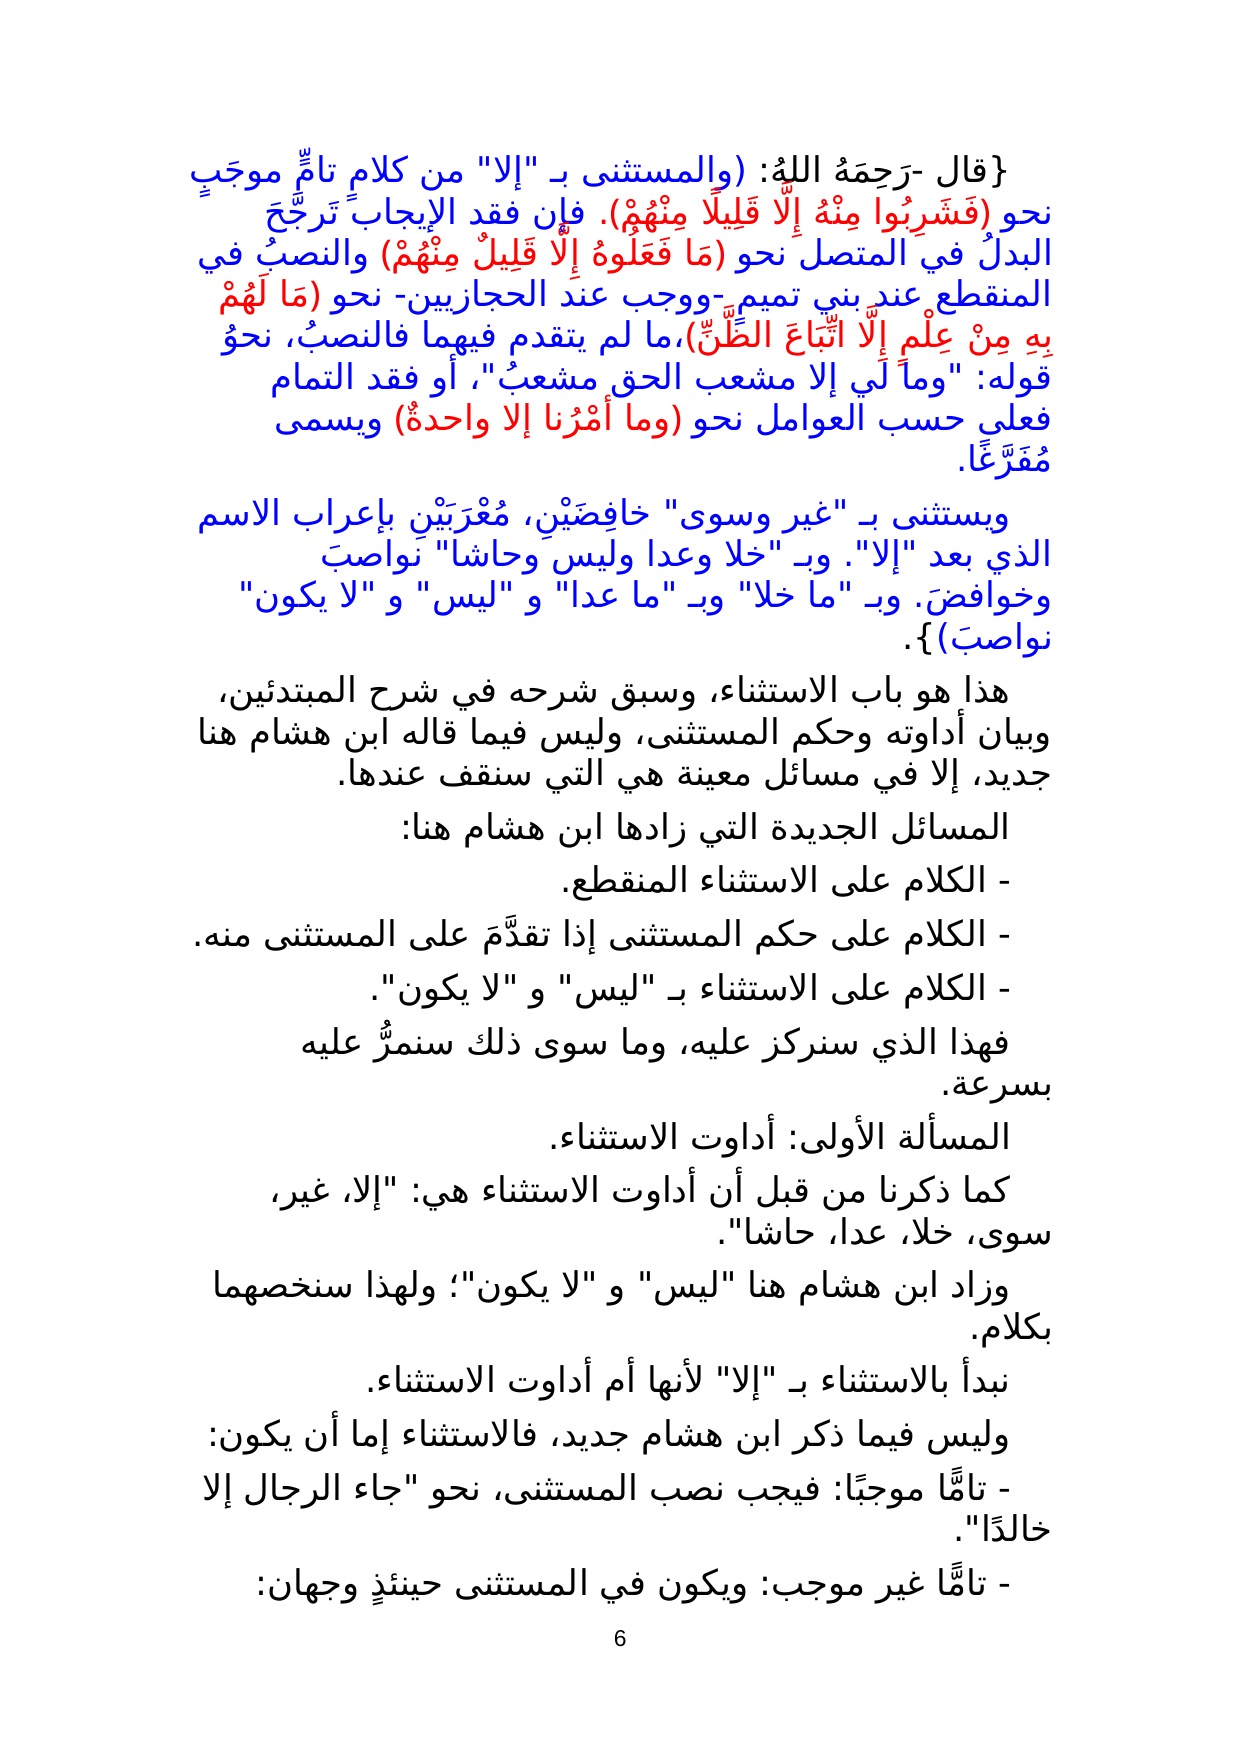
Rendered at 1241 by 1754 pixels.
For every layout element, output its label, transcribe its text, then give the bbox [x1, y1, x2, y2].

text كما ذكرنا من قبل أن أداوت الاستثناء هي: "إلا، غير، سوى، خلا، عدا، حاشا". [187, 1170, 1053, 1252]
text - تامًّا غير موجب: ويكون في المستثنى حينئذٍ وجهان: [187, 1562, 1053, 1604]
text المسائل الجديدة التي زادها ابن هشام هنا: [187, 806, 1053, 847]
text {قال -رَحِمَهُ اللهُ: (والمستثنى بـ "إلا" من كلامٍ تامٍّ موجَبٍ نحو ﴿فَشَرِبُوا مِنْهُ إِلَّا قَلِيلًا مِنْهُمْ﴾. فإن فقد الإيجاب تَرجَّحَ البدلُ في المتصل نحو ﴿مَا فَعَلُوهُ إِلَّا قَلِيلٌ مِنْهُمْ﴾ والنصبُ في المنقطع عند بني تميمٍ -ووجب عند الحجازيين- نحو ﴿مَا لَهُمْ بِهِ مِنْ عِلْمٍ إِلَّا اتِّبَاعَ الظَّنِّ﴾،ما لم يتقدم فيهما فالنصبُ، نحوُ قوله: "وما لي إلا مشعب الحق مشعبُ"، أو فقد التمام فعلى حسب العوامل نحو ﴿وما أمْرُنا إلا واحدةٌ﴾ ويسمى مُفَرَّغًا. [187, 150, 1053, 480]
text - الكلام على حكم المستثنى إذا تقدَّمَ على المستثنى منه. [187, 914, 1053, 955]
text ويستثنى بـ "غير وسوى" خافِضَيْنِ، مُعْرَبَيْنِ بإعراب الاسم الذي بعد "إلا". وبـ "خلا وعدا وليس وحاشا" نواصبَ وخوافضَ. وبـ "ما خلا" وبـ "ما عدا" و "ليس" و "لا يكون" نواصبَ)}. [187, 492, 1053, 657]
text - الكلام على الاستثناء بـ "ليس" و "لا يكون". [187, 967, 1053, 1009]
text - الكلام على الاستثناء المنقطع. [187, 860, 1053, 901]
text فهذا الذي سنركز عليه، وما سوى ذلك سنمرُّ عليه بسرعة. [187, 1021, 1053, 1104]
text هذا هو باب الاستثناء، وسبق شرحه في شرح المبتدئين، وبيان أداوته وحكم المستثنى، وليس فيما قاله ابن هشام هنا جديد، إلا في مسائل معينة هي التي سنقف عندها. [187, 670, 1053, 794]
text وزاد ابن هشام هنا "ليس" و "لا يكون"؛ ولهذا سنخصهما بكلام. [187, 1265, 1053, 1347]
text المسألة الأولى: أداوت الاستثناء. [187, 1116, 1053, 1157]
text نبدأ بالاستثناء بـ "إلا" لأنها أم أداوت الاستثناء. [187, 1360, 1053, 1401]
text - تامًّا موجبًا: فيجب نصب المستثنى، نحو "جاء الرجال إلا خالدًا". [187, 1467, 1053, 1550]
text وليس فيما ذكر ابن هشام جديد، فالاستثناء إما أن يكون: [187, 1414, 1053, 1455]
